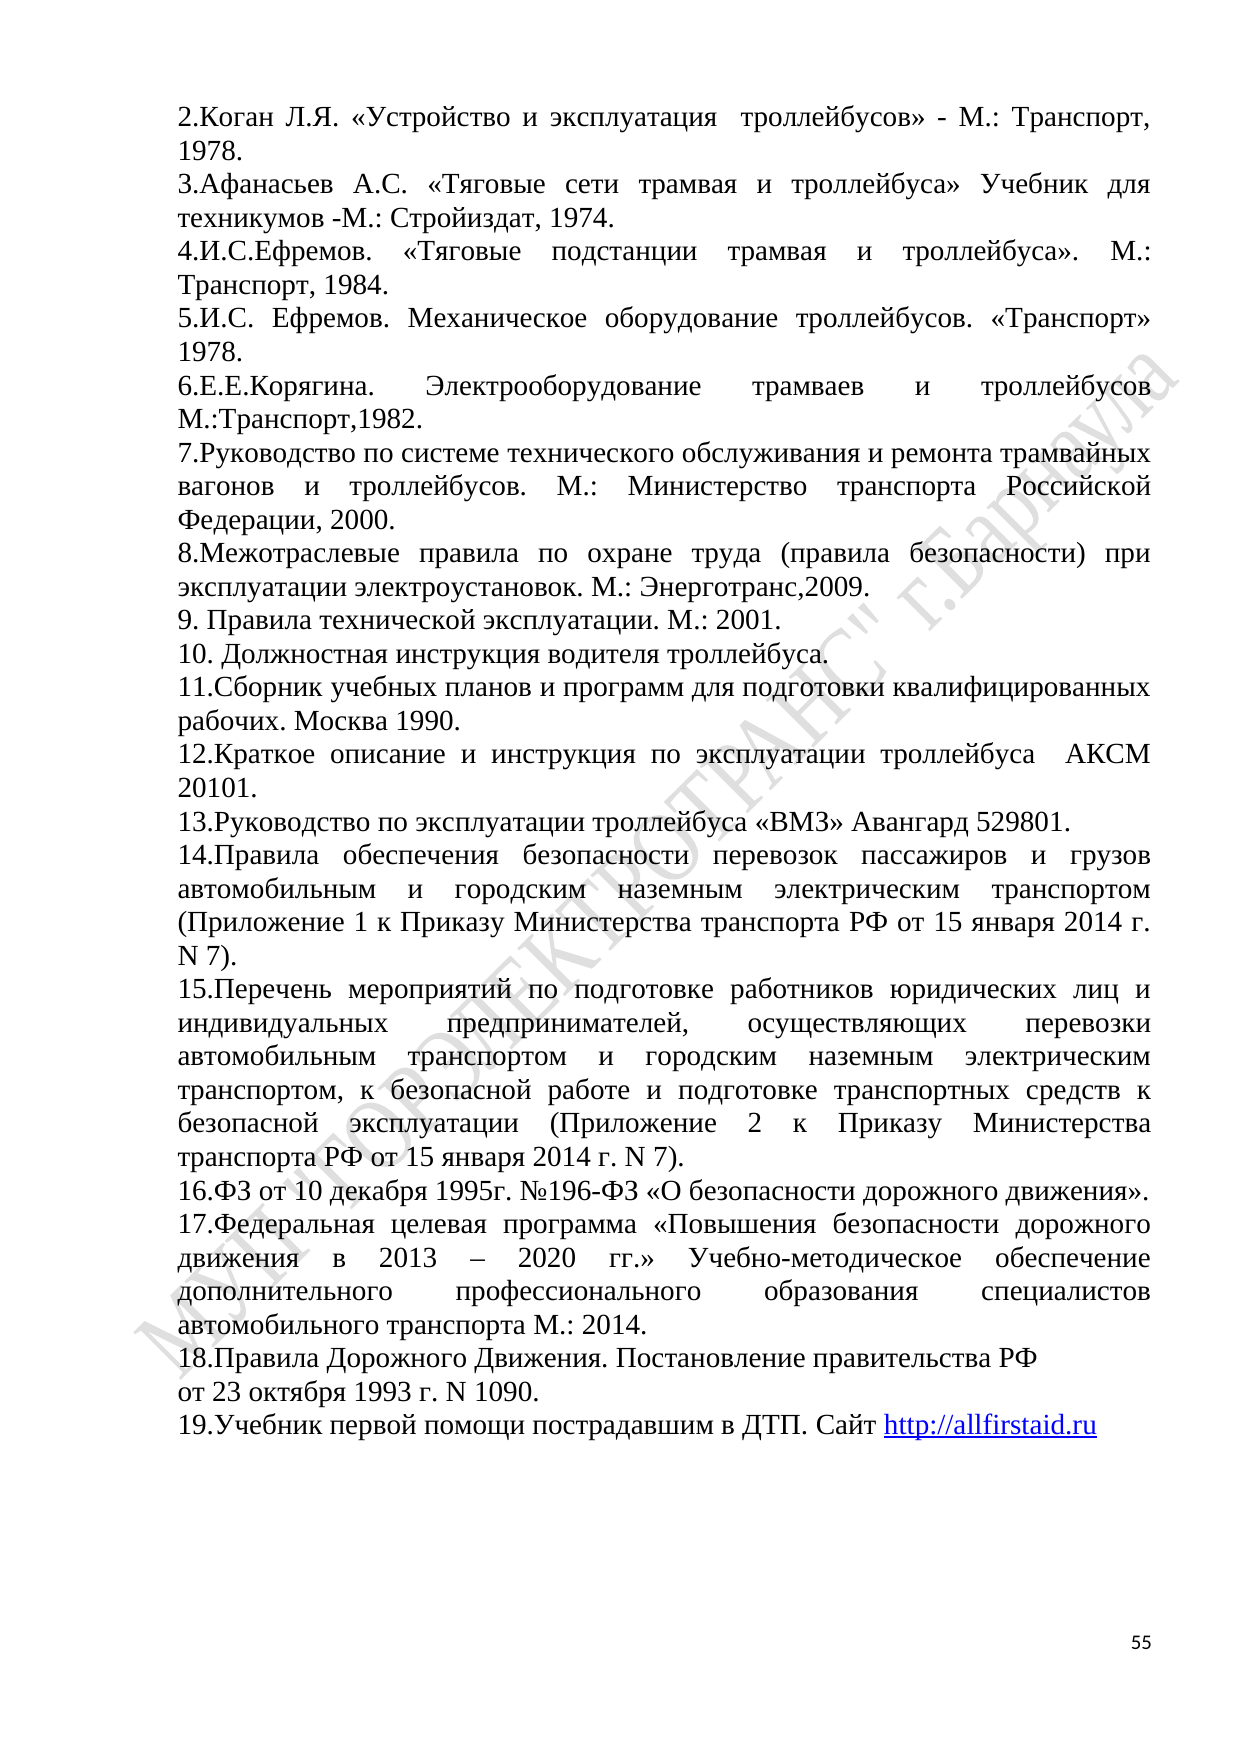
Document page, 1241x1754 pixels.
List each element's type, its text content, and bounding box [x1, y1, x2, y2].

text 15.Перечень мероприятий по подготовке работников юридических лиц и индивидуальных предпринимателей, осуществляющих перевозки автомобильным транспортом и городским наземным электрическим транспортом, к безопасной работе и подготовке транспортных средств к безопасной эксплуатации (Приложение 2 к Приказу Министерства транспорта РФ от 15 января 2014 г. N 7). [177, 971, 1152, 1173]
text от 23 октября 1993 г. N 1090. [177, 1374, 1152, 1407]
text 7.Руководство по системе технического обслуживания и ремонта трамвайных вагонов и троллейбусов. М.: Министерство транспорта Российской Федерации, 2000. [177, 435, 1152, 535]
text 8.Межотраслевые правила по охране труда (правила безопасности) при эксплуатации электроустановок. М.: Энерготранс,2009. [177, 535, 1152, 602]
text 5.И.С. Ефремов. Механическое оборудование троллейбусов. «Транспорт» 1978. [177, 301, 1152, 368]
text 18.Правила Дорожного Движения. Постановление правительства РФ [177, 1340, 1152, 1374]
text 17.Федеральная целевая программа «Повышения безопасности дорожного движения в 2013 – 2020 гг.» Учебно-методическое обеспечение дополнительного профессионального образования специалистов автомобильного транспорта М.: 2014. [177, 1206, 1152, 1340]
text 10. Должностная инструкция водителя троллейбуса. [177, 636, 1152, 669]
text 9. Правила технической эксплуатации. М.: 2001. [177, 602, 1152, 636]
text 6.Е.Е.Корягина. Электрооборудование трамваев и троллейбусов М.:Транспорт,1982. [177, 368, 1152, 435]
text 2.Коган Л.Я. «Устройство и эксплуатация троллейбусов» - М.: Транспорт, 1978. [177, 99, 1152, 166]
text 4.И.С.Ефремов. «Тяговые подстанции трамвая и троллейбуса». М.: Транспорт, 1984. [177, 233, 1152, 301]
text 12.Краткое описание и инструкция по эксплуатации троллейбуса АКСМ 20101. [177, 737, 1152, 804]
text 14.Правила обеспечения безопасности перевозок пассажиров и грузов автомобильным и городским наземным электрическим транспортом (Приложение 1 к Приказу Министерства транспорта РФ от 15 января 2014 г. N 7). [177, 837, 1152, 971]
text 16.ФЗ от 10 декабря 1995г. №196-ФЗ «О безопасности дорожного движения». [177, 1173, 1152, 1206]
text 11.Сборник учебных планов и программ для подготовки квалифицированных рабочих. Москва 1990. [177, 669, 1152, 737]
text 3.Афанасьев А.С. «Тяговые сети трамвая и троллейбуса» Учебник для техникумов -М.: Стройиздат, 1974. [177, 166, 1152, 233]
text 13.Руководство по эксплуатации троллейбуса «ВМЗ» Авангард 529801. [177, 804, 1152, 837]
text 19.Учебник первой помощи пострадавшим в ДТП. Сайт http://allfirstaid.ru [177, 1407, 1152, 1441]
